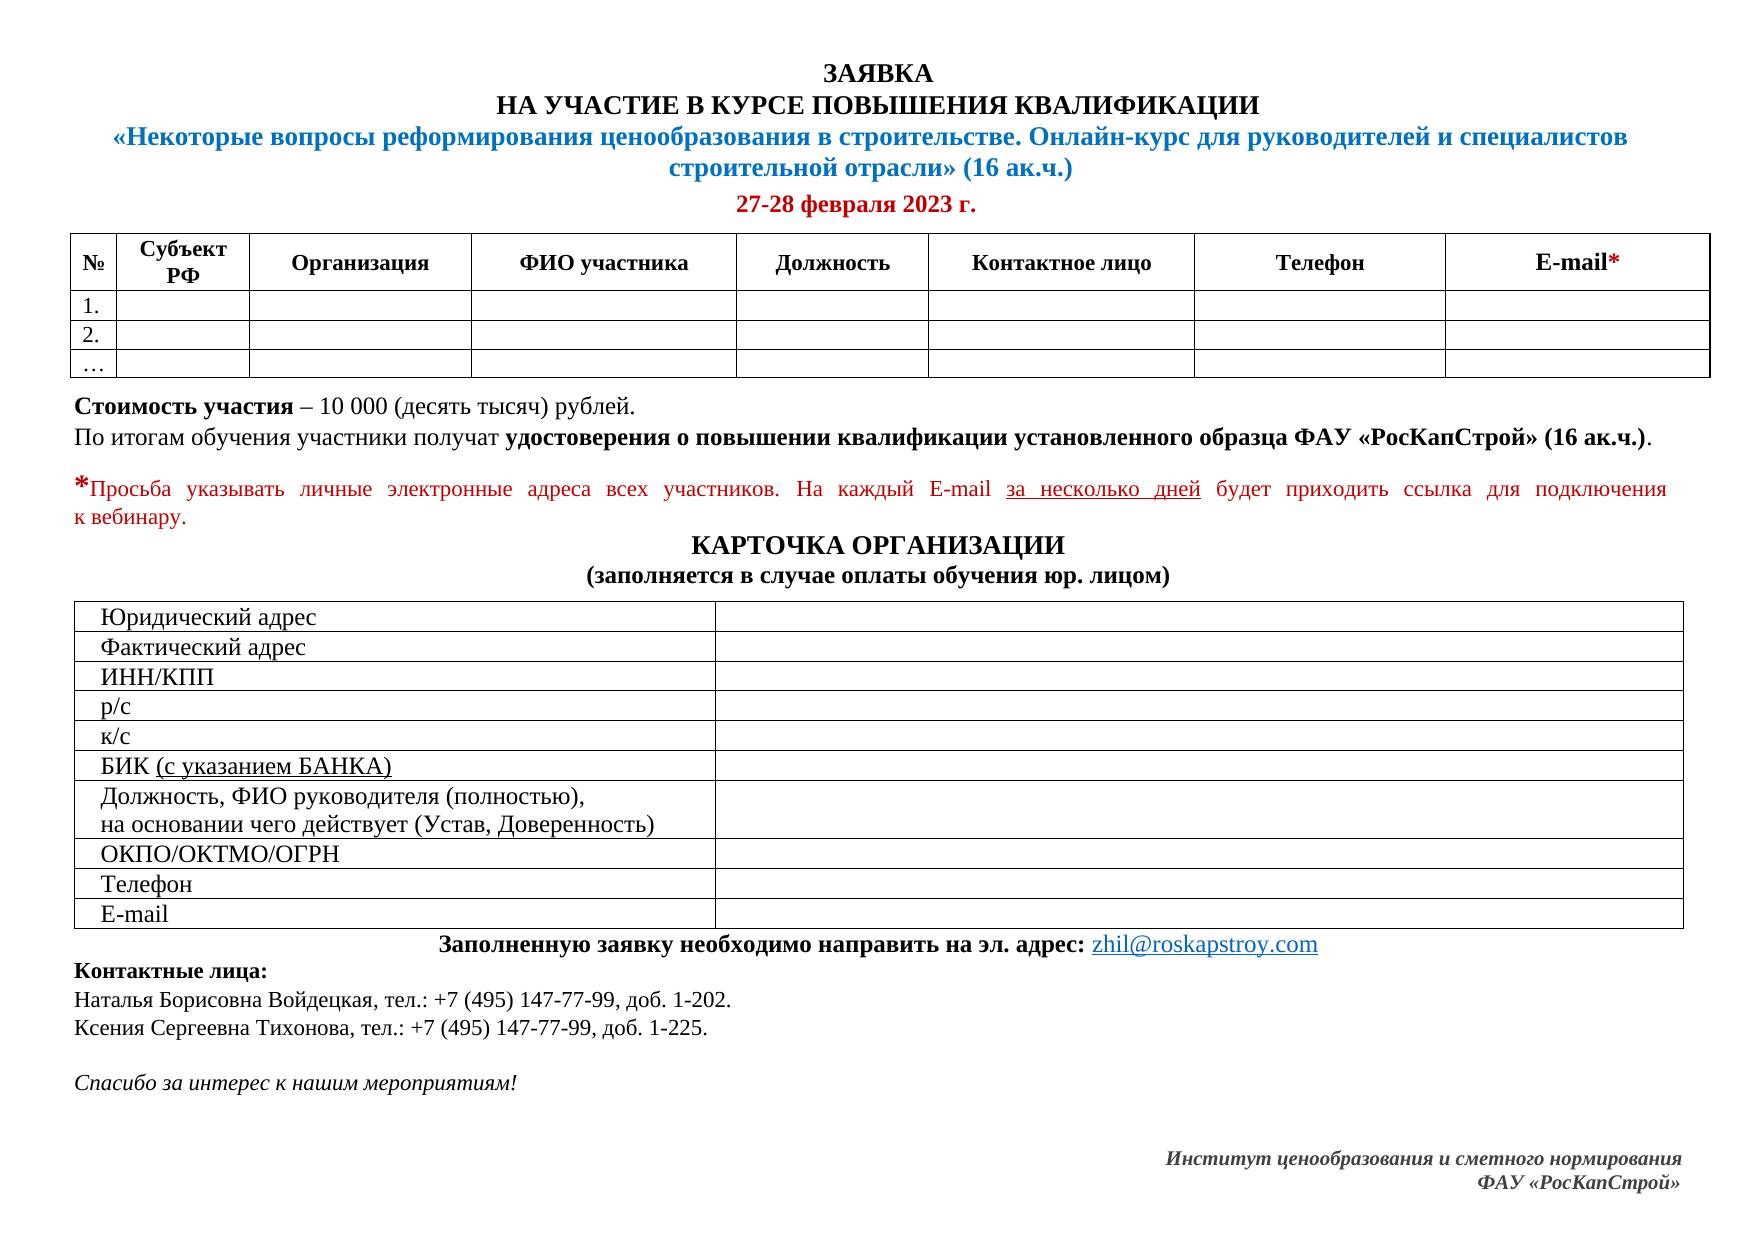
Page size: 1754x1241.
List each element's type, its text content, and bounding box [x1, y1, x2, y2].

table_cell БИК (с указанием БАНКА) [75, 751, 715, 780]
text *Просьба указывать личные электронные адреса всех участников. На каждый E-mail за несколько дней будет приходить ссылка для подключения к вебинару. [74, 467, 1682, 529]
table_cell [1446, 350, 1709, 377]
table_cell [117, 321, 249, 349]
table_cell [1195, 291, 1445, 319]
table_cell [117, 291, 249, 319]
table_cell [716, 869, 1683, 898]
text Заполненную заявку необходимо направить на эл. адрес: zhil@roskapstroy.com [74, 929, 1682, 957]
table_cell [737, 321, 928, 349]
text 27-28 февраля 2023 г. [15, 189, 1697, 218]
table_header Субъект РФ [117, 234, 249, 290]
table_header Е-mail* [1446, 234, 1709, 290]
table_cell 2. [71, 321, 116, 349]
text Ксения Сергеевна Тихонова, тел.: +7 (495) 147-77-99, доб. 1-225. [74, 1014, 1697, 1041]
text Спасибо за интерес к нашим мероприятиям! [74, 1069, 1668, 1096]
table_header [716, 602, 1683, 631]
table_cell [716, 751, 1683, 780]
table_cell [716, 781, 1683, 838]
table_cell [1195, 350, 1445, 377]
table_cell [117, 350, 249, 377]
table_header Должность [737, 234, 928, 290]
table_cell ИНН/КПП [75, 662, 715, 690]
table_header Телефон [1195, 234, 1445, 290]
table_cell [1195, 321, 1445, 349]
table_cell [472, 291, 736, 319]
table_cell к/с [75, 721, 715, 750]
text «Некоторые вопросы реформирования ценообразования в строительстве. Онлайн-курс для руководителей и специалистов строительной отрасли» (16 ак.ч.) [74, 120, 1668, 182]
table_cell [929, 291, 1194, 319]
table_cell [1446, 321, 1709, 349]
table_cell [716, 662, 1683, 690]
table_cell [716, 691, 1683, 720]
table_cell [716, 721, 1683, 750]
text Контактные лица: [74, 957, 1668, 984]
table_cell E-mail [75, 899, 715, 928]
table_cell [250, 321, 471, 349]
table_cell Фактический адрес [75, 632, 715, 661]
table_cell [716, 632, 1683, 661]
table_cell [929, 321, 1194, 349]
table_cell [716, 839, 1683, 868]
table_header ФИО участника [472, 234, 736, 290]
table_header № [71, 234, 116, 290]
text КАРТОЧКА ОРГАНИЗАЦИИ [74, 529, 1682, 560]
table_header Организация [250, 234, 471, 290]
table_cell [716, 899, 1683, 928]
text Наталья Борисовна Войдецкая, тел.: +7 (495) 147-77-99, доб. 1-202. [74, 986, 1668, 1012]
table_cell [250, 291, 471, 319]
table_cell … [71, 350, 116, 377]
table_cell [737, 291, 928, 319]
text Стоимость участия – 10 000 (десять тысяч) рублей. [74, 391, 1682, 420]
table_cell [929, 350, 1194, 377]
table_header Юридический адрес [75, 602, 715, 631]
table_cell [472, 350, 736, 377]
table_cell [1446, 291, 1709, 319]
text По итогам обучения участники получат удостоверения о повышении квалификации установленного образца ФАУ «РосКапСтрой» (16 ак.ч.). [74, 422, 1682, 451]
text ЗАЯВКА [74, 58, 1682, 89]
table_cell р/с [75, 691, 715, 720]
table_cell Должность, ФИО руководителя (полностью), на основании чего действует (Устав, Доверенность) [75, 781, 715, 838]
table_cell [472, 321, 736, 349]
table_cell ОКПО/ОКТМО/ОГРН [75, 839, 715, 868]
text (заполняется в случае оплаты обучения юр. лицом) [74, 560, 1682, 589]
table_cell [737, 350, 928, 377]
table_cell 1. [71, 291, 116, 319]
text НА УЧАСТИЕ В КУРСЕ ПОВЫШЕНИЯ КВАЛИФИКАЦИИ [74, 89, 1682, 120]
table_cell Телефон [75, 869, 715, 898]
table_header Контактное лицо [929, 234, 1194, 290]
table_cell [250, 350, 471, 377]
